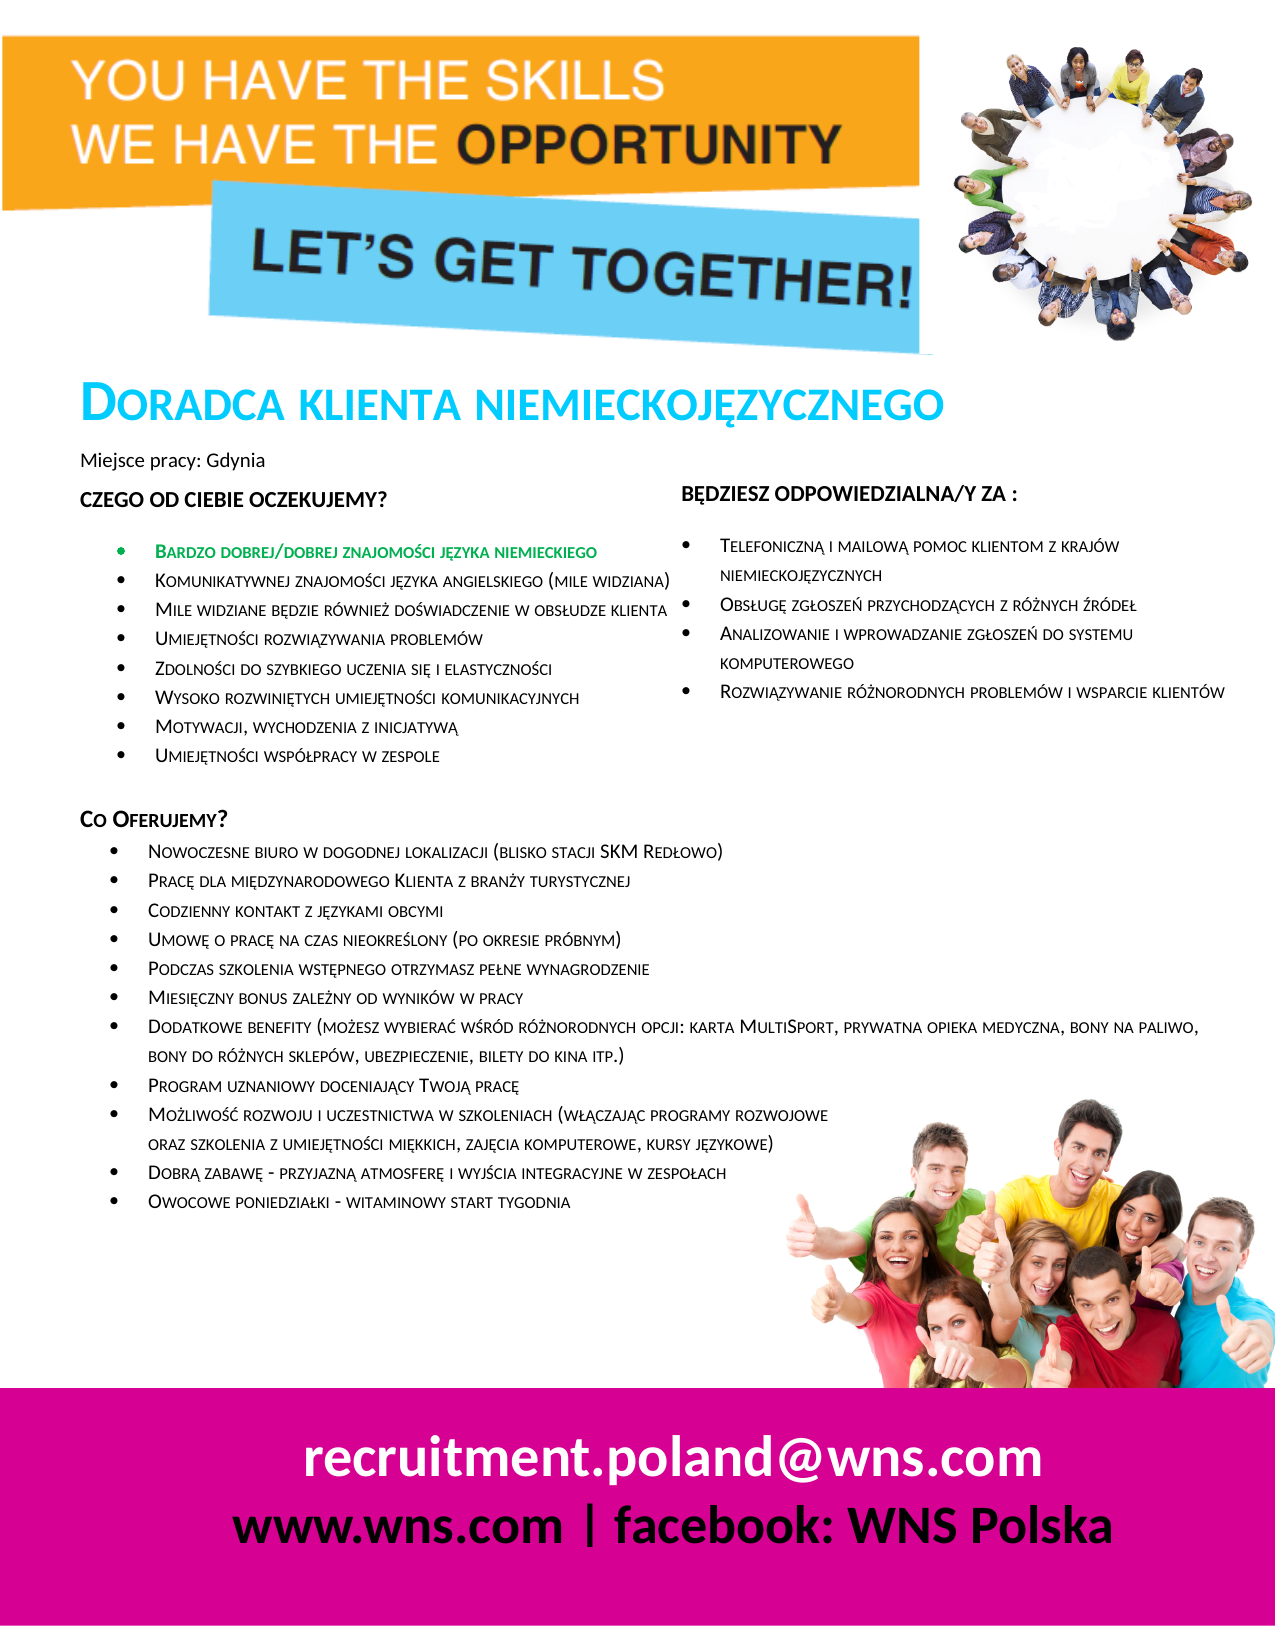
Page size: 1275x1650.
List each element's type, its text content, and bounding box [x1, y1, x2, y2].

text Doradca klienta niemieckojęzycznego [35, 363, 1239, 434]
picture [768, 1095, 1275, 1388]
list Dodatkowe benefity (możesz wybierać wśród różnorodnych opcji: karta MultiSport, prywatna opieka medyczna, bony na paliwo, bony do różnych sklepów, ubezpieczenie, bilety do kina itp.) [110, 1013, 1239, 1068]
list Miejsce pracy: Gdynia [35, 447, 1239, 472]
list Pracę dla międzynarodowego Klienta z branży turystycznej [110, 868, 1239, 893]
list Nowoczesne biuro w dogodnej lokalizacji (blisko stacji SKM Redłowo) [110, 838, 1239, 864]
list Motywacji, wychodzenia z inicjatywą [117, 713, 1239, 738]
list Podczas szkolenia wstępnego otrzymasz pełne wynagrodzenie [110, 955, 1239, 981]
text CZEGO OD CIEBIE OCZEKUJEMY? [80, 485, 1239, 513]
list Codzienny kontakt z językami obcymi [110, 897, 1239, 922]
list Wysoko rozwiniętych umiejętności komunikacyjnych [117, 684, 1239, 709]
list Umowę o pracę na czas nieokreślony (po okresie próbnym) [110, 926, 1239, 951]
list oraz szkolenia z umiejętności miękkich, zajęcia komputerowe, kursy językowe) [148, 1130, 1239, 1156]
list Komunikatywnej znajomości języka angielskiego (mile widziana) [117, 567, 1239, 593]
list Umiejętności rozwiązywania problemów [117, 626, 1239, 651]
list Miesięczny bonus zależny od wyników w pracy [110, 984, 1239, 1010]
list Mile widziane będzie również doświadczenie w obsłudze klienta [117, 596, 1239, 622]
list Możliwość rozwoju i uczestnictwa w szkoleniach (włączając programy rozwojowe [110, 1101, 1239, 1126]
list Program uznaniowy doceniający Twoją pracę [110, 1072, 1239, 1097]
picture [2, 26, 1274, 358]
list Umiejętności współpracy w zespole [117, 742, 1239, 768]
list Owocowe poniedziałki - witaminowy start tygodnia [110, 1188, 1239, 1214]
list Bardzo dobrej/dobrej znajomości języka niemieckiego [117, 538, 1239, 563]
list Zdolności do szybkiego uczenia się i elastyczności [117, 655, 1239, 680]
list Dobrą zabawę - przyjazną atmosferę i wyjścia integracyjne w zespołach [110, 1159, 1239, 1185]
list Co Oferujemy? [80, 803, 1239, 834]
